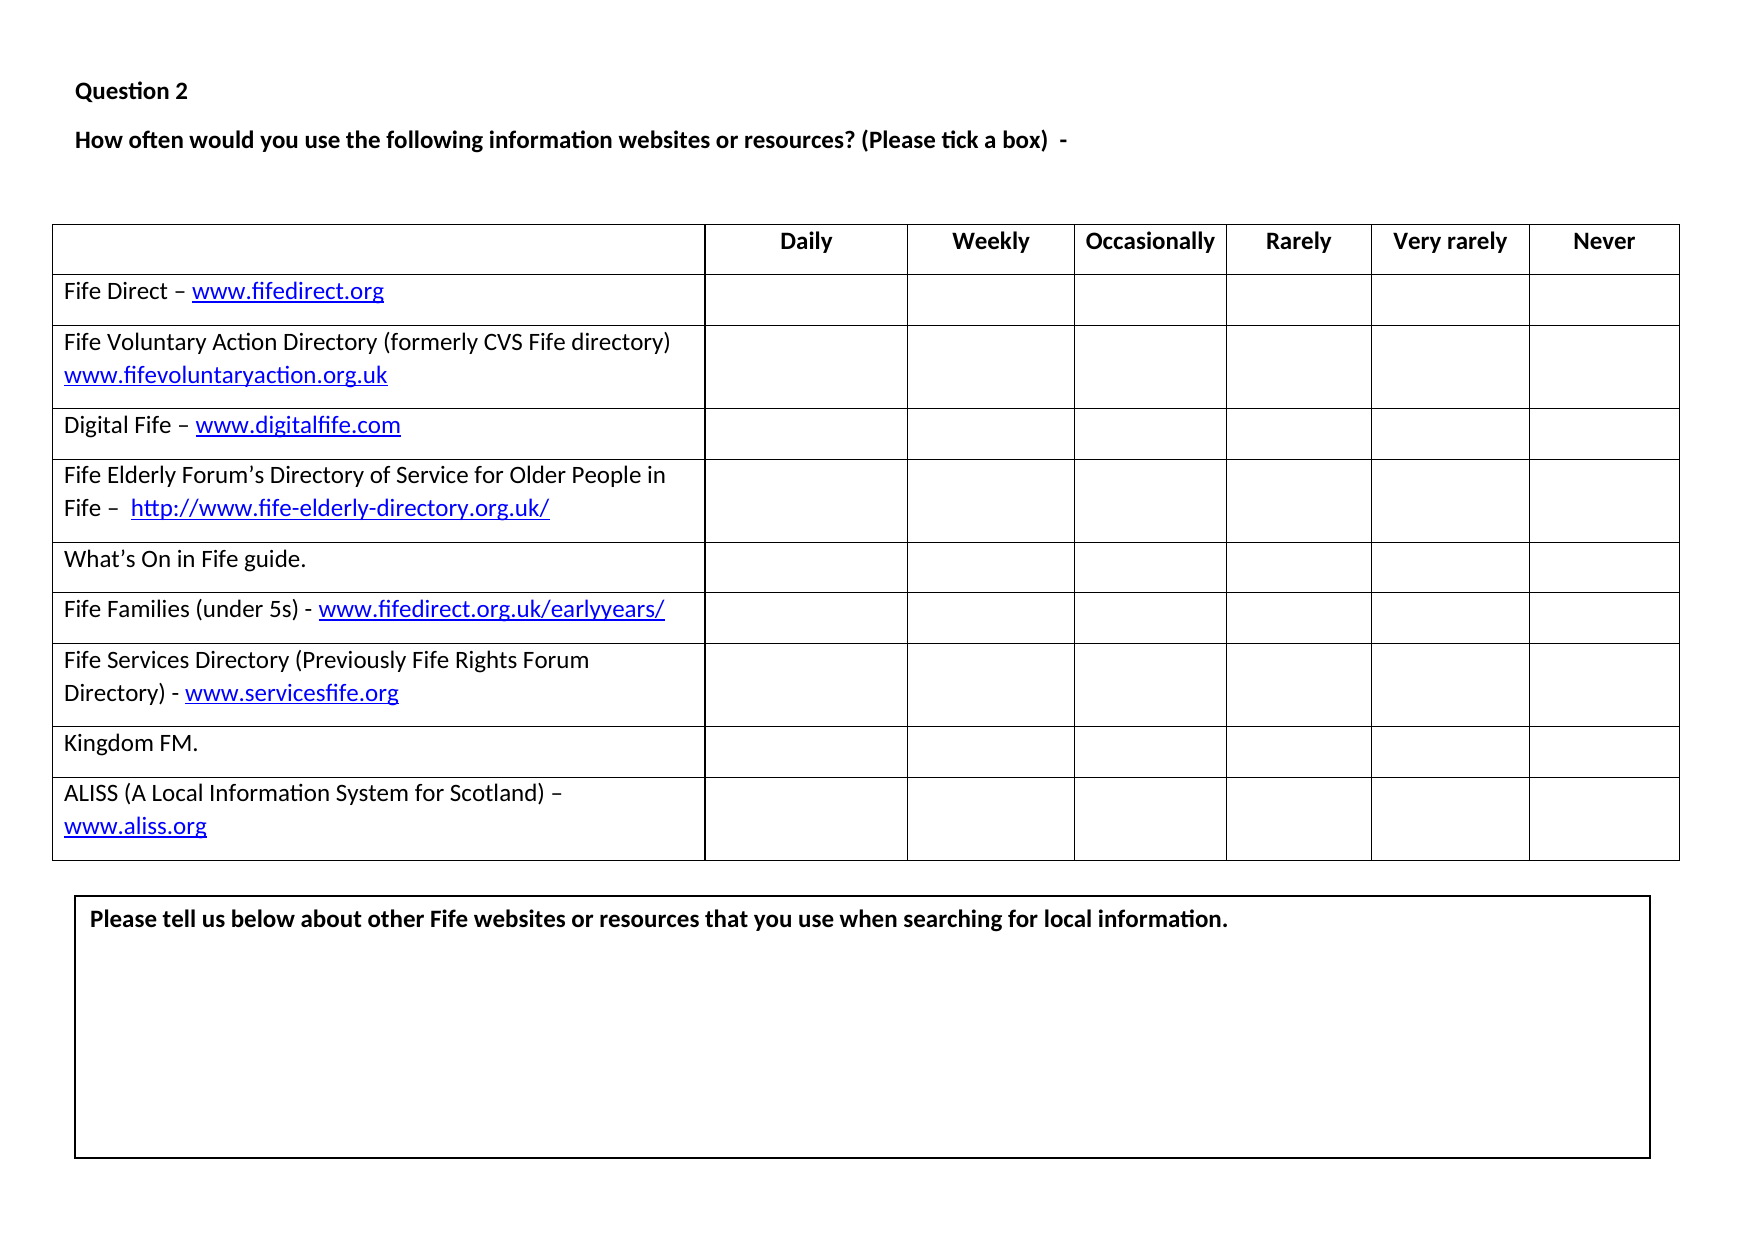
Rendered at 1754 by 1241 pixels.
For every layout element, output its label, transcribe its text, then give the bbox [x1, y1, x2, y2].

table_cell [1530, 460, 1679, 542]
table_cell [1227, 460, 1371, 542]
table_cell [908, 593, 1074, 643]
table_cell [1372, 409, 1529, 458]
table_cell [706, 543, 907, 592]
table_header Never [1530, 225, 1679, 274]
table_cell [1075, 460, 1226, 542]
table_cell [908, 727, 1074, 777]
table_cell [1075, 727, 1226, 777]
table_cell Fife Services Directory (Previously Fife Rights Forum Directory) - www.servicesfife.org [53, 644, 704, 726]
table_cell [706, 460, 907, 542]
table_cell [1227, 593, 1371, 643]
table_cell [1075, 778, 1226, 860]
table_cell Fife Elderly Forum’s Directory of Service for Older People in Fife – http://www.fife-elderly-directory.org.uk/ [53, 460, 704, 542]
table_cell ALISS (A Local Information System for Scotland) – www.aliss.org [53, 778, 704, 860]
table_cell [1075, 543, 1226, 592]
table_cell [706, 727, 907, 777]
table_cell [1075, 409, 1226, 458]
table_header Rarely [1227, 225, 1371, 274]
table_cell [908, 778, 1074, 860]
table_cell [706, 326, 907, 408]
table_cell [706, 593, 907, 643]
table_header Weekly [908, 225, 1074, 274]
table_cell [1075, 326, 1226, 408]
table_cell [1227, 543, 1371, 592]
table_cell [1227, 409, 1371, 458]
table_cell [1372, 275, 1529, 325]
table_cell [1530, 275, 1679, 325]
table_cell [1372, 593, 1529, 643]
table_cell [1530, 727, 1679, 777]
table_cell [1075, 644, 1226, 726]
table_cell [908, 275, 1074, 325]
table_cell [1372, 727, 1529, 777]
table_cell [1227, 644, 1371, 726]
table_cell [1372, 644, 1529, 726]
table_cell [706, 644, 907, 726]
table_cell [1227, 326, 1371, 408]
table_cell [908, 409, 1074, 458]
table_cell [706, 409, 907, 458]
table_cell [908, 543, 1074, 592]
table_cell [1372, 460, 1529, 542]
table_cell Fife Families (under 5s) - www.fifedirect.org.uk/earlyyears/ [53, 593, 704, 643]
table_cell [1227, 275, 1371, 325]
table_header Occasionally [1075, 225, 1226, 274]
table_cell [1227, 727, 1371, 777]
table_cell [1372, 778, 1529, 860]
table_cell [1530, 593, 1679, 643]
table_cell Fife Voluntary Action Directory (formerly CVS Fife directory) www.fifevoluntaryaction.org.uk [53, 326, 704, 408]
table_cell [908, 326, 1074, 408]
table_cell [1530, 543, 1679, 592]
table_cell [1530, 409, 1679, 458]
text How often would you use the following information websites or resources? (Please tick a box) - [75, 124, 1679, 155]
table_header [53, 225, 704, 274]
table_cell What’s On in Fife guide. [53, 543, 704, 592]
table_cell [1372, 543, 1529, 592]
table_cell [706, 275, 907, 325]
table_header Very rarely [1372, 225, 1529, 274]
table_cell [1530, 326, 1679, 408]
table_cell [1227, 778, 1371, 860]
table_header Daily [706, 225, 907, 274]
table_cell [1372, 326, 1529, 408]
text Question 2 [75, 75, 1679, 106]
table_cell [908, 460, 1074, 542]
table_cell [1530, 778, 1679, 860]
table_cell [1075, 593, 1226, 643]
table_cell Digital Fife – www.digitalfife.com [53, 409, 704, 458]
table_cell Kingdom FM. [53, 727, 704, 777]
table_cell [1075, 275, 1226, 325]
table_cell [706, 778, 907, 860]
table_cell [1530, 644, 1679, 726]
table_cell [908, 644, 1074, 726]
table_cell Fife Direct – www.fifedirect.org [53, 275, 704, 325]
